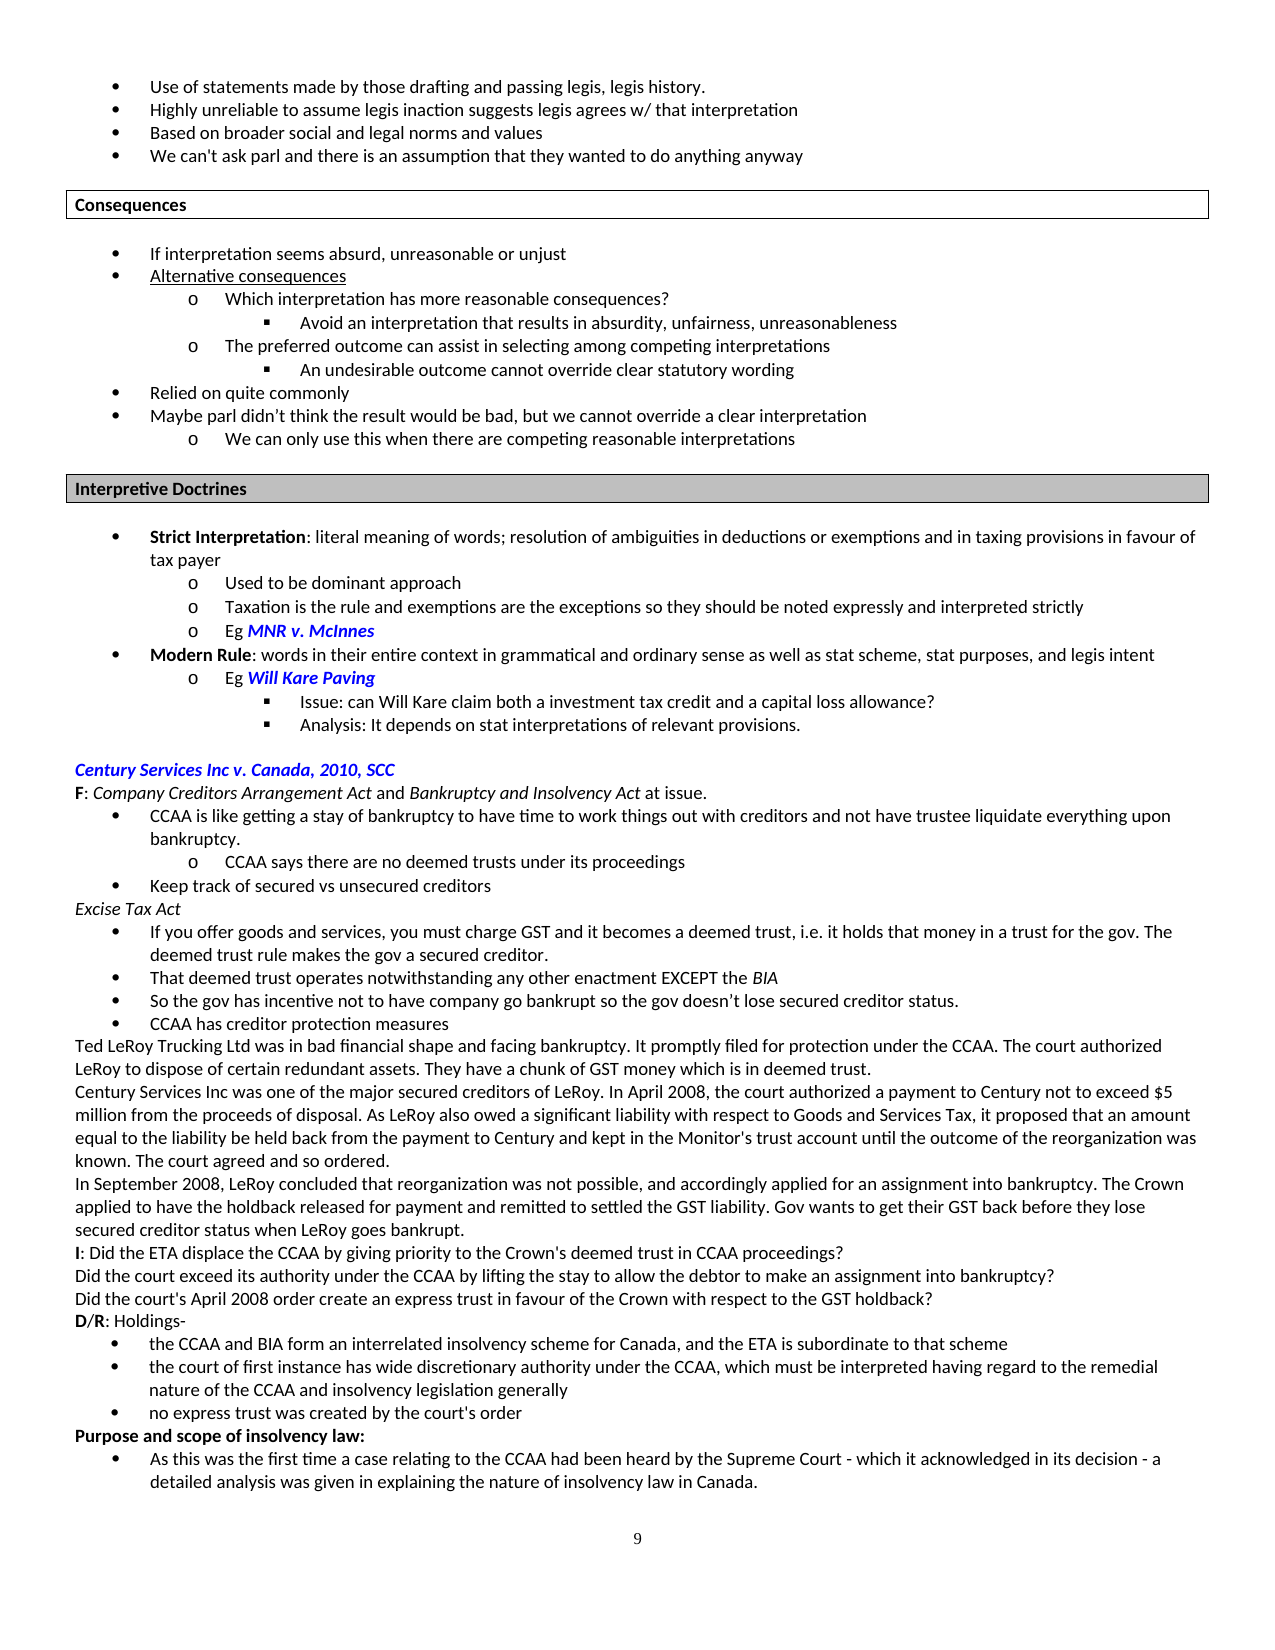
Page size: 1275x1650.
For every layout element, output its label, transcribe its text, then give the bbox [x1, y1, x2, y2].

list Highly unreliable to assume legis inaction suggests legis agrees w/ that interpretation [112, 98, 1200, 121]
text Interpretive Doctrines [67, 475, 1208, 502]
list Based on broader social and legal norms and values [112, 121, 1200, 144]
list CCAA has creditor protection measures [112, 1012, 1200, 1034]
list Modern Rule: words in their entire context in grammatical and ordinary sense as well as stat scheme, stat purposes, and legis intent [112, 643, 1200, 666]
list We can only use this when there are competing reasonable interpretations [187, 427, 1200, 451]
text Did the court exceed its authority under the CCAA by lifting the stay to allow the debtor to make an assignment into bankruptcy? [75, 1264, 1200, 1287]
list Issue: can Will Kare claim both a investment tax credit and a capital loss allowance? [262, 690, 1200, 713]
list CCAA is like getting a stay of bankruptcy to have time to work things out with creditors and not have trustee liquidate everything upon bankruptcy. [112, 804, 1200, 850]
list Strict Interpretation: literal meaning of words; resolution of ambiguities in deductions or exemptions and in taxing provisions in favour of tax payer [112, 526, 1200, 572]
list That deemed trust operates notwithstanding any other enactment EXCEPT the BIA [112, 966, 1200, 989]
list As this was the first time a case relating to the CCAA had been heard by the Supreme Court - which it acknowledged in its decision - a detailed analysis was given in explaining the nature of insolvency law in Canada. [112, 1447, 1200, 1493]
list Keep track of secured vs unsecured creditors [112, 874, 1200, 897]
list We can't ask parl and there is an assumption that they wanted to do anything anyway [112, 144, 1200, 167]
text Did the court's April 2008 order create an express trust in favour of the Crown with respect to the GST holdback? [75, 1287, 1200, 1309]
list CCAA says there are no deemed trusts under its proceedings [187, 850, 1200, 874]
list Eg Will Kare Paving [187, 666, 1200, 690]
list Taxation is the rule and exemptions are the exceptions so they should be noted expressly and interpreted strictly [187, 595, 1200, 619]
list If interpretation seems absurd, unreasonable or unjust [112, 242, 1200, 264]
list Eg MNR v. McInnes [187, 619, 1200, 643]
list Relied on quite commonly [112, 381, 1200, 404]
list The preferred outcome can assist in selecting among competing interpretations [187, 334, 1200, 358]
text F: Company Creditors Arrangement Act and Bankruptcy and Insolvency Act at issue. [75, 782, 1200, 804]
list Alternative consequences [112, 264, 1200, 287]
text Century Services Inc v. Canada, 2010, SCC [75, 759, 1200, 782]
text Purpose and scope of insolvency law: [75, 1424, 1200, 1447]
list Used to be dominant approach [187, 572, 1200, 595]
list the CCAA and BIA form an interrelated insolvency scheme for Canada, and the ETA is subordinate to that scheme [111, 1332, 1200, 1355]
list Analysis: It depends on stat interpretations of relevant provisions. [262, 713, 1200, 736]
text I: Did the ETA displace the CCAA by giving priority to the Crown's deemed trust in CCAA proceedings? [75, 1241, 1200, 1264]
text In September 2008, LeRoy concluded that reorganization was not possible, and accordingly applied for an assignment into bankruptcy. The Crown applied to have the holdback released for payment and remitted to settled the GST liability. Gov wants to get their GST back before they lose secured creditor status when LeRoy goes bankrupt. [75, 1172, 1200, 1241]
text Century Services Inc was one of the major secured creditors of LeRoy. In April 2008, the court authorized a payment to Century not to exceed $5 million from the proceeds of disposal. As LeRoy also owed a significant liability with respect to Goods and Services Tax, it proposed that an amount equal to the liability be held back from the payment to Century and kept in the Monitor's trust account until the outcome of the reorganization was known. The court agreed and so ordered. [75, 1080, 1200, 1172]
list An undesirable outcome cannot override clear statutory wording [262, 358, 1200, 381]
list Use of statements made by those drafting and passing legis, legis history. [112, 75, 1200, 98]
list If you offer goods and services, you must charge GST and it becomes a deemed trust, i.e. it holds that money in a trust for the gov. The deemed trust rule makes the gov a secured creditor. [112, 920, 1200, 966]
list Which interpretation has more reasonable consequences? [187, 287, 1200, 311]
list So the gov has incentive not to have company go bankrupt so the gov doesn’t lose secured creditor status. [112, 989, 1200, 1012]
text D/R: Holdings- [75, 1309, 1200, 1332]
list Avoid an interpretation that results in absurdity, unfairness, unreasonableness [262, 311, 1200, 334]
list no express trust was created by the court's order [111, 1401, 1200, 1424]
list the court of first instance has wide discretionary authority under the CCAA, which must be interpreted having regard to the remedial nature of the CCAA and insolvency legislation generally [111, 1355, 1200, 1401]
text Ted LeRoy Trucking Ltd was in bad financial shape and facing bankruptcy. It promptly filed for protection under the CCAA. The court authorized LeRoy to dispose of certain redundant assets. They have a chunk of GST money which is in deemed trust. [75, 1034, 1200, 1080]
text Excise Tax Act [75, 897, 1200, 920]
text Consequences [67, 191, 1208, 218]
list Maybe parl didn’t think the result would be bad, but we cannot override a clear interpretation [112, 404, 1200, 427]
